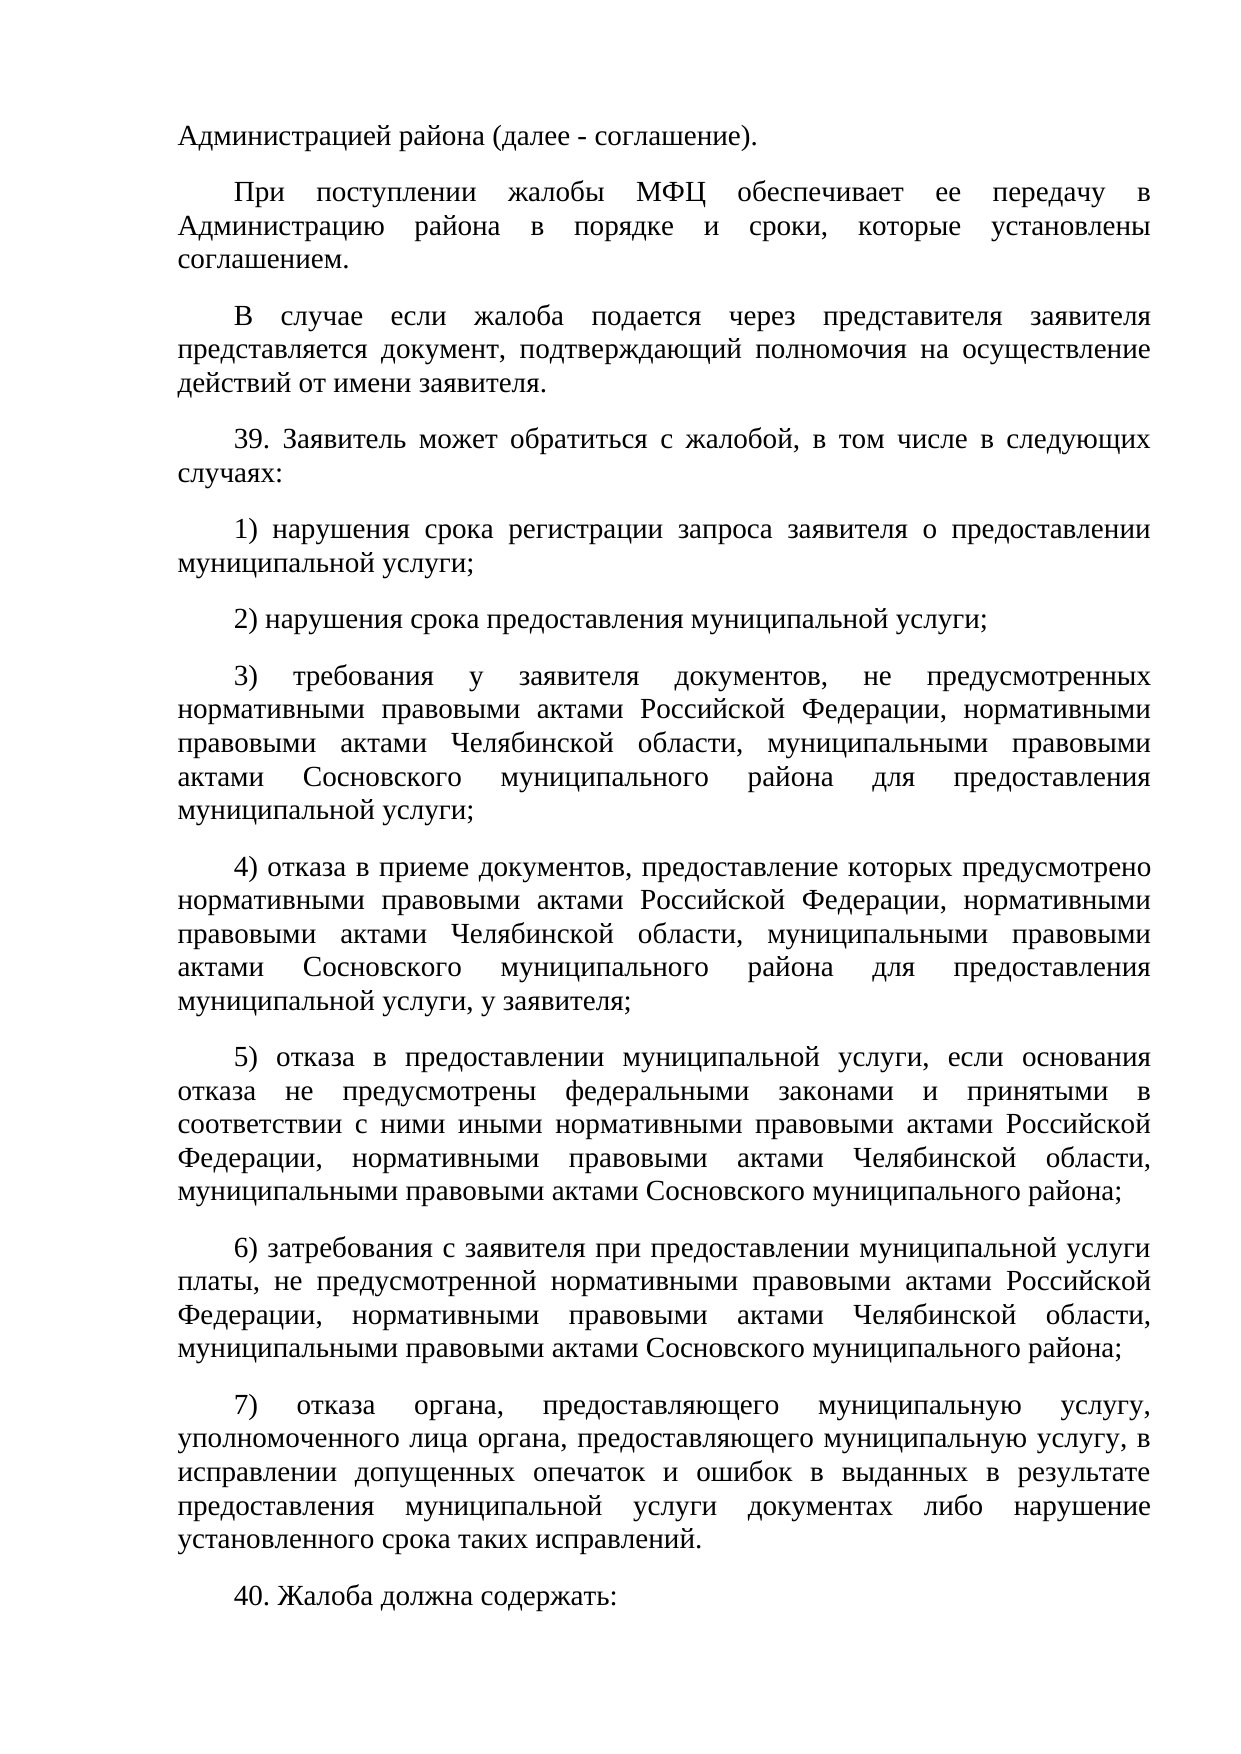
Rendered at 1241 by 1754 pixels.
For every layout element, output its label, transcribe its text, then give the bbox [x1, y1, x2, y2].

text 2) нарушения срока предоставления муниципальной услуги; [177, 602, 1152, 635]
text При поступлении жалобы МФЦ обеспечивает ее передачу в Администрацию района в порядке и сроки, которые установлены соглашением. [177, 174, 1152, 275]
text 4) отказа в приеме документов, предоставление которых предусмотрено нормативными правовыми актами Российской Федерации, нормативными правовыми актами Челябинской области, муниципальными правовыми актами Сосновского муниципального района для предоставления муниципальной услуги, у заявителя; [177, 849, 1152, 1016]
text 40. Жалоба должна содержать: [177, 1578, 1152, 1611]
text В случае если жалоба подается через представителя заявителя представляется документ, подтверждающий полномочия на осуществление действий от имени заявителя. [177, 298, 1152, 399]
text 7) отказа органа, предоставляющего муниципальную услугу, уполномоченного лица органа, предоставляющего муниципальную услугу, в исправлении допущенных опечаток и ошибок в выданных в результате предоставления муниципальной услуги документах либо нарушение установленного срока таких исправлений. [177, 1387, 1152, 1555]
text 6) затребования с заявителя при предоставлении муниципальной услуги платы, не предусмотренной нормативными правовыми актами Российской Федерации, нормативными правовыми актами Челябинской области, муниципальными правовыми актами Сосновского муниципального района; [177, 1230, 1152, 1364]
text 5) отказа в предоставлении муниципальной услуги, если основания отказа не предусмотрены федеральными законами и принятыми в соответствии с ними иными нормативными правовыми актами Российской Федерации, нормативными правовыми актами Челябинской области, муниципальными правовыми актами Сосновского муниципального района; [177, 1039, 1152, 1207]
text 39. Заявитель может обратиться с жалобой, в том числе в следующих случаях: [177, 422, 1152, 489]
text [177, 118, 1152, 152]
text 3) требования у заявителя документов, не предусмотренных нормативными правовыми актами Российской Федерации, нормативными правовыми актами Челябинской области, муниципальными правовыми актами Сосновского муниципального района для предоставления муниципальной услуги; [177, 658, 1152, 826]
text 1) нарушения срока регистрации запроса заявителя о предоставлении муниципальной услуги; [177, 512, 1152, 579]
